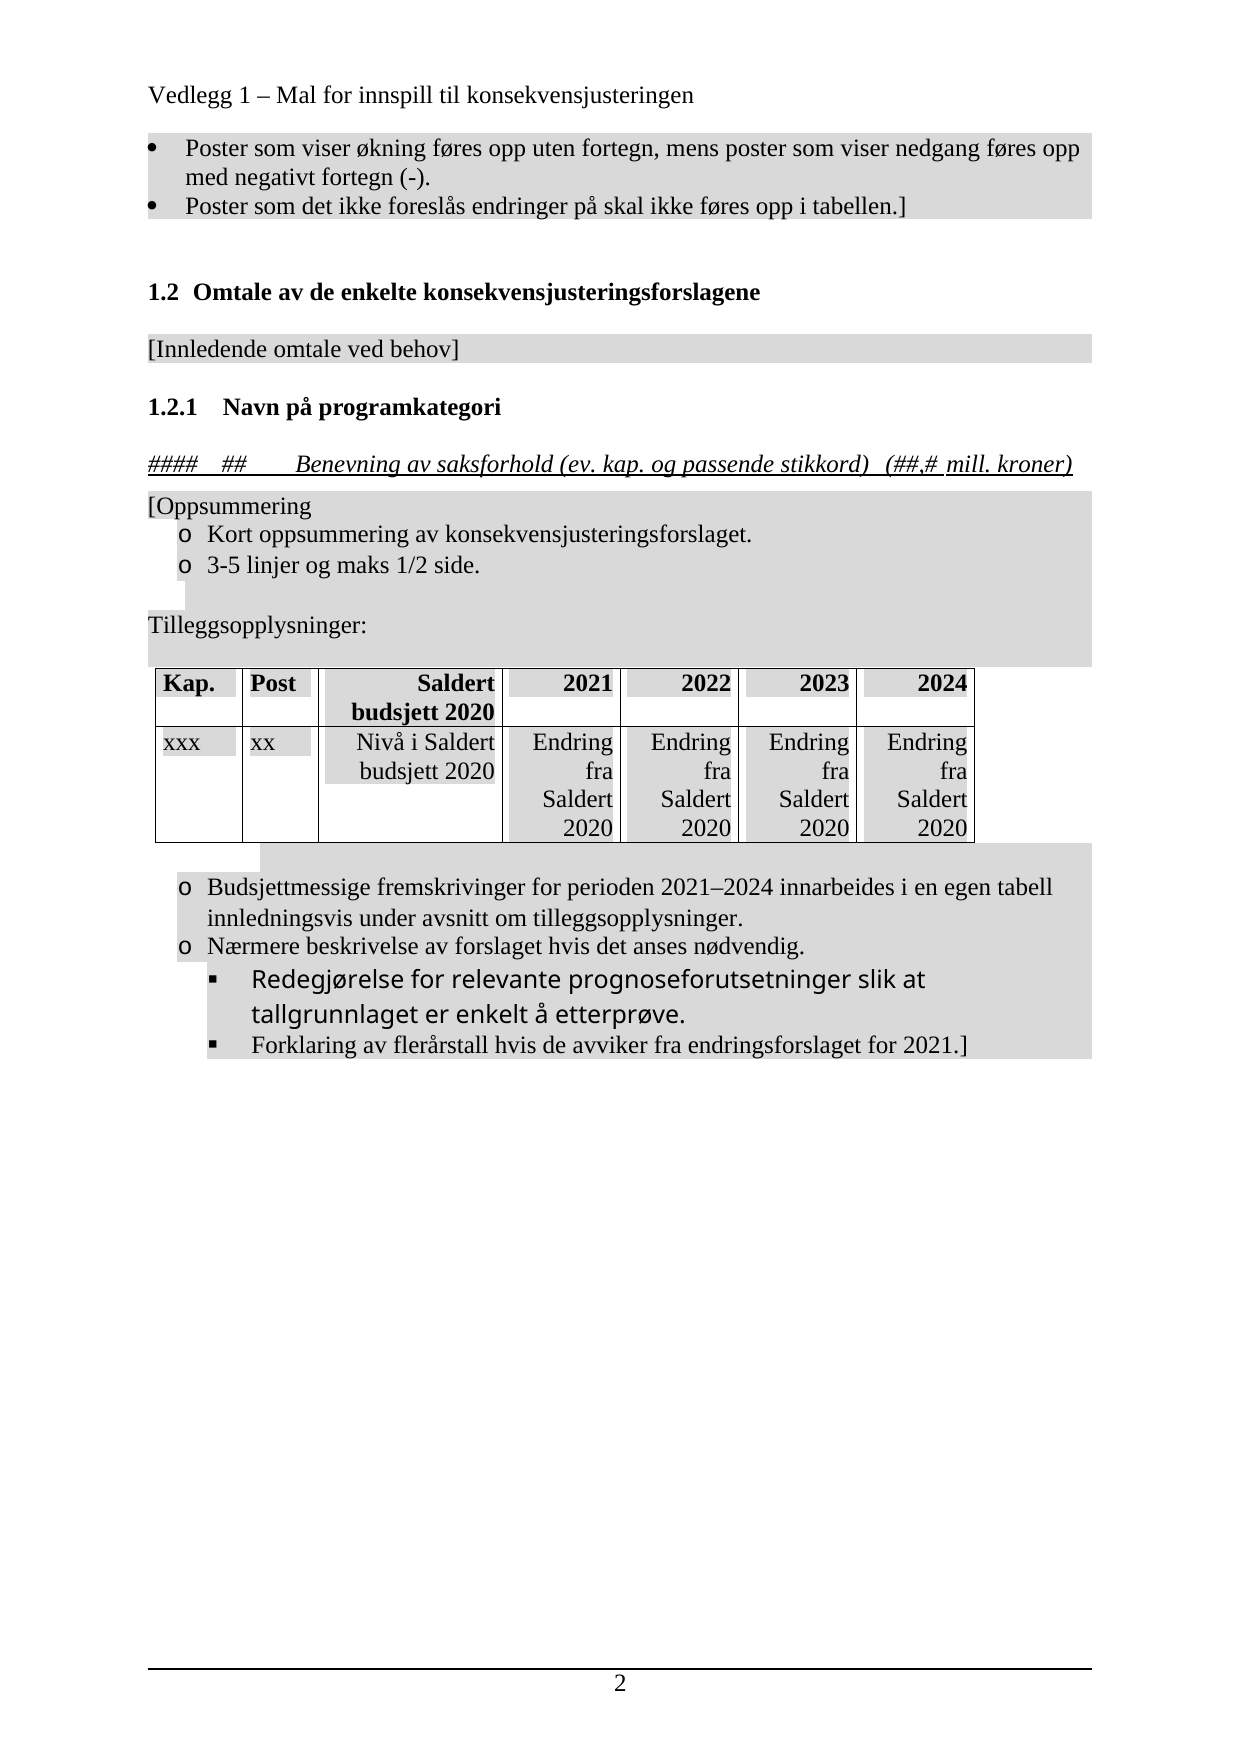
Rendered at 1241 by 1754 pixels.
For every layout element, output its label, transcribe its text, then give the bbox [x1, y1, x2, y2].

table_header Kap. [156, 669, 242, 726]
list Poster som viser økning føres opp uten fortegn, mens poster som viser nedgang føres opp med negativt fortegn (-). [148, 133, 1092, 191]
list Budsjettmessige fremskrivinger for perioden 2021–2024 innarbeides i en egen tabell innledningsvis under avsnitt om tilleggsopplysninger. [177, 872, 1092, 931]
list Nærmere beskrivelse av forslaget hvis det anses nødvendig. [177, 931, 1092, 962]
text [Oppsummering [148, 491, 1092, 519]
table_header 2023 [739, 669, 856, 726]
table_cell xxx [156, 727, 242, 842]
table_cell xx [243, 727, 318, 842]
list Kort oppsummering av konsekvensjusteringsforslaget. [177, 519, 1092, 550]
table_header 2024 [857, 669, 974, 726]
table_header 2022 [621, 669, 738, 726]
text #### ## Benevning av saksforhold (ev. kap. og passende stikkord) (##,# mill. kroner) [148, 449, 1092, 478]
text Tilleggsopplysninger: [148, 610, 1092, 639]
list Forklaring av flerårstall hvis de avviker fra endringsforslaget for 2021.] [207, 1030, 1092, 1059]
table_header Post [243, 669, 318, 726]
subtitle Navn på programkategori [148, 392, 1092, 421]
table_cell Nivå i Saldert budsjett 2020 [319, 727, 502, 842]
list Redegjørelse for relevante prognoseforutsetninger slik at tallgrunnlaget er enkelt å etterprøve. [207, 962, 1092, 1030]
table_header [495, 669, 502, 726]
list Poster som det ikke foreslås endringer på skal ikke føres opp i tabellen.] [148, 191, 1092, 219]
list 3-5 linjer og maks 1/2 side. [177, 550, 1092, 581]
text [Innledende omtale ved behov] [148, 334, 1092, 363]
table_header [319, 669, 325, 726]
table_header 2021 [503, 669, 620, 726]
subtitle Omtale av de enkelte konsekvensjusteringsforslagene [148, 277, 1092, 306]
